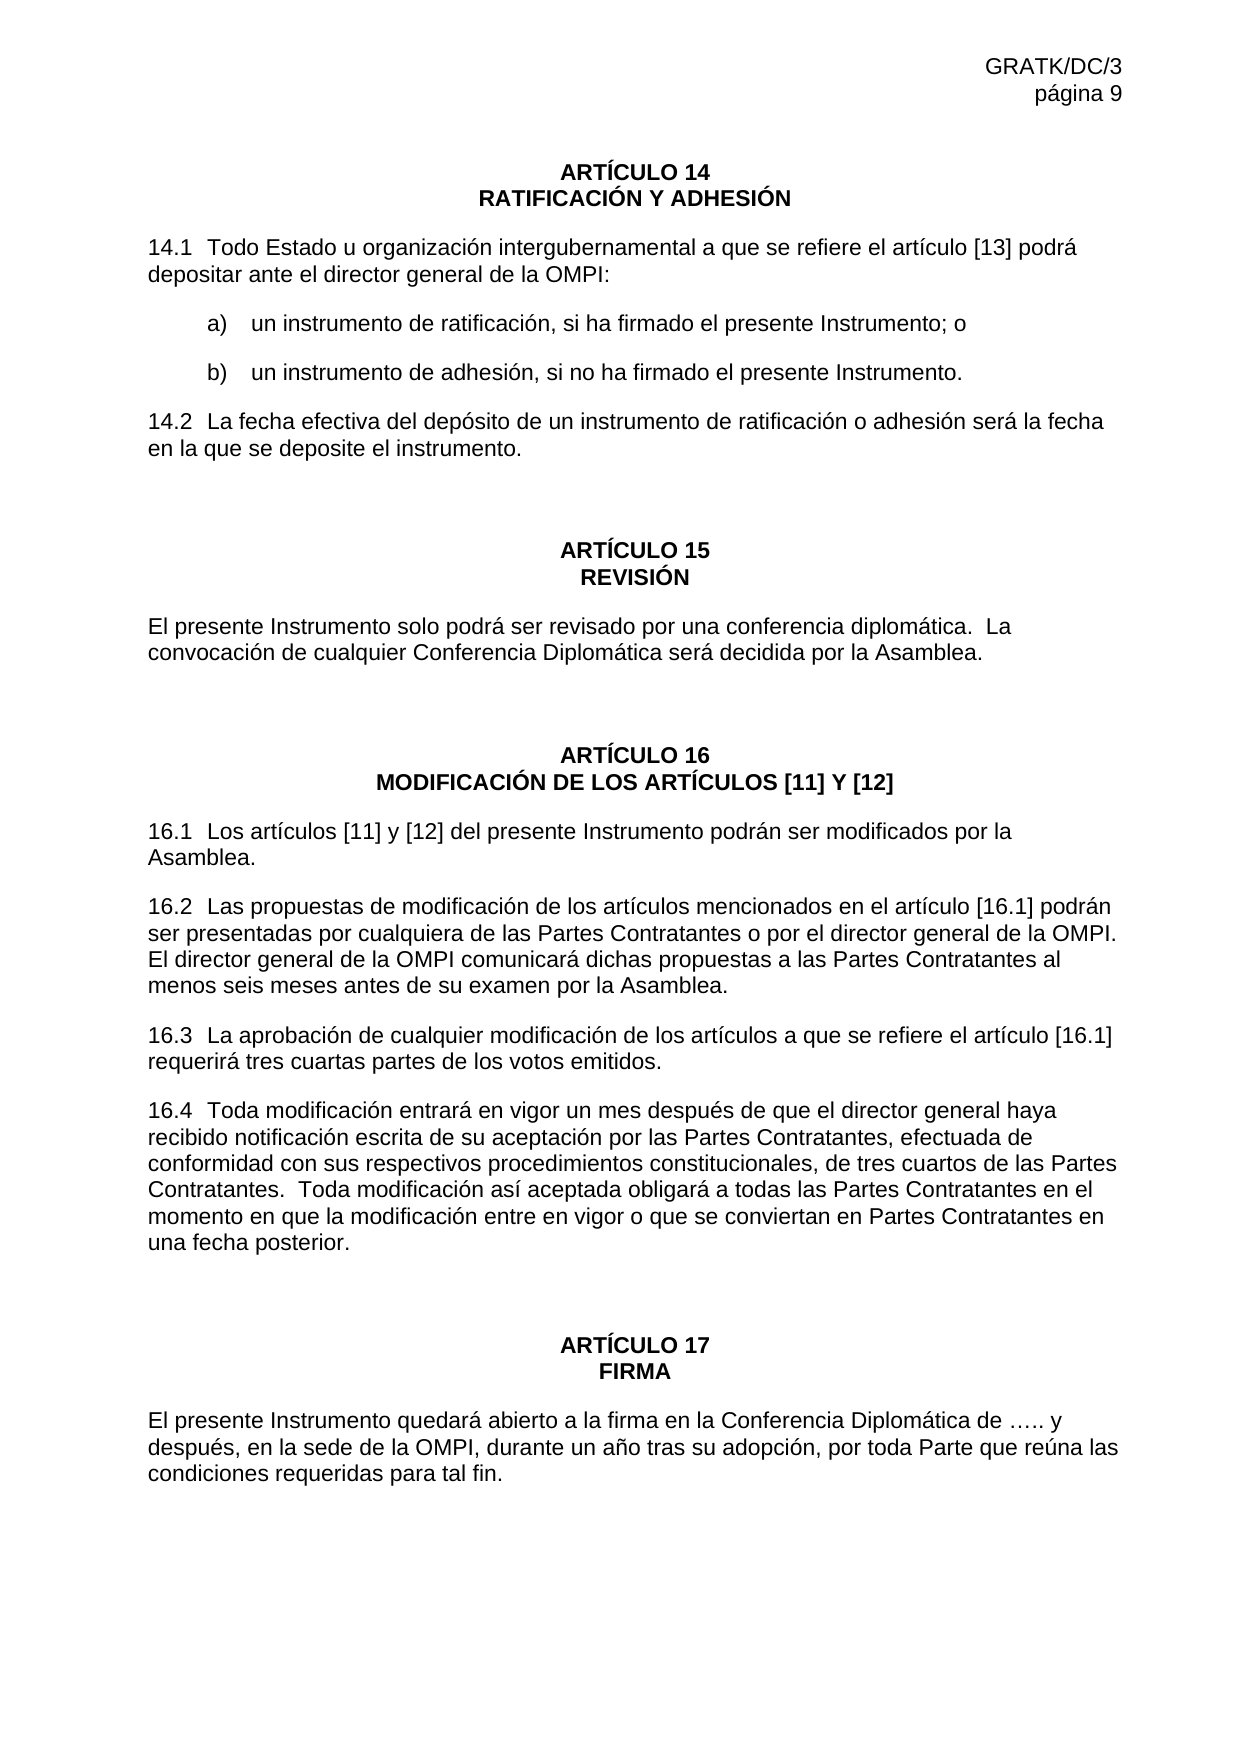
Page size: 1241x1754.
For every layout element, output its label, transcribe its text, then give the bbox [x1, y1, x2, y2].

text FIRMA [148, 1358, 1122, 1384]
text 16.2 Las propuestas de modificación de los artículos mencionados en el artículo [16.1] podrán ser presentadas por cualquiera de las Partes Contratantes o por el director general de la OMPI. El director general de la OMPI comunicará dichas propuestas a las Partes Contratantes al menos seis meses antes de su examen por la Asamblea. [148, 893, 1122, 999]
text El presente Instrumento solo podrá ser revisado por una conferencia diplomática. La convocación de cualquier Conferencia Diplomática será decidida por la Asamblea. [148, 613, 1122, 666]
text 16.3 La aprobación de cualquier modificación de los artículos a que se refiere el artículo [16.1] requerirá tres cuartas partes de los votos emitidos. [148, 1022, 1122, 1074]
text REVISIÓN [148, 564, 1122, 590]
text ARTÍCULO 15 [148, 537, 1122, 564]
text ARTÍCULO 14 [148, 158, 1122, 185]
text 16.4 Toda modificación entrará en vigor un mes después de que el director general haya recibido notificación escrita de su aceptación por las Partes Contratantes, efectuada de conformidad con sus respectivos procedimientos constitucionales, de tres cuartos de las Partes Contratantes. Toda modificación así aceptada obligará a todas las Partes Contratantes en el momento en que la modificación entre en vigor o que se conviertan en Partes Contratantes en una fecha posterior. [148, 1097, 1122, 1255]
text b) un instrumento de adhesión, si no ha firmado el presente Instrumento. [207, 359, 1122, 385]
text ARTÍCULO 17 [148, 1332, 1122, 1358]
text El presente Instrumento quedará abierto a la firma en la Conferencia Diplomática de ….. y después, en la sede de la OMPI, durante un año tras su adopción, por toda Parte que reúna las condiciones requeridas para tal fin. [148, 1407, 1122, 1486]
text a) un instrumento de ratificación, si ha firmado el presente Instrumento; o [207, 310, 1122, 336]
text ARTÍCULO 16 [148, 742, 1122, 768]
text 16.1 Los artículos [11] y [12] del presente Instrumento podrán ser modificados por la Asamblea. [148, 818, 1122, 870]
text 14.1 Todo Estado u organización intergubernamental a que se refiere el artículo [13] podrá depositar ante el director general de la OMPI: [148, 234, 1122, 287]
text RATIFICACIÓN Y ADHESIÓN [148, 185, 1122, 211]
text MODIFICACIÓN DE LOS ARTÍCULOS [11] Y [12] [148, 768, 1122, 795]
text 14.2 La fecha efectiva del depósito de un instrumento de ratificación o adhesión será la fecha en la que se deposite el instrumento. [148, 408, 1122, 461]
